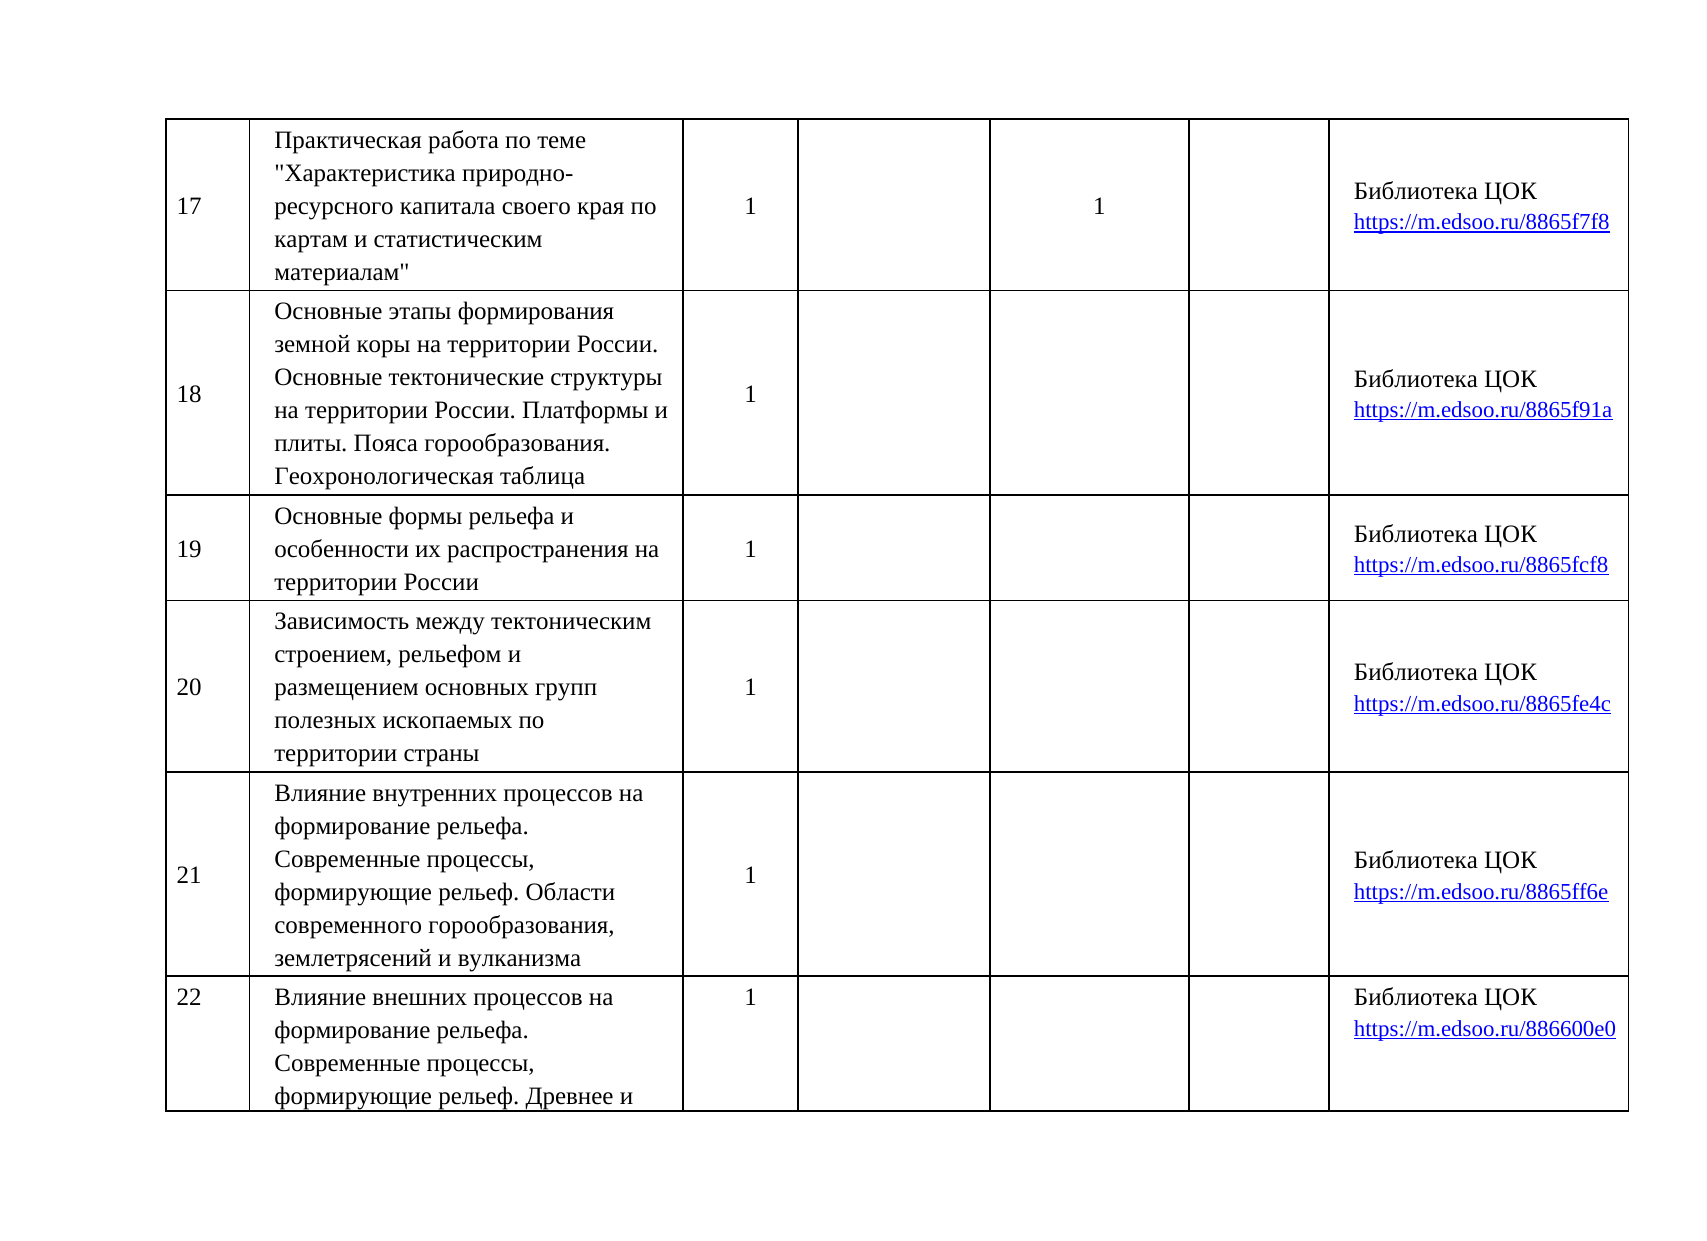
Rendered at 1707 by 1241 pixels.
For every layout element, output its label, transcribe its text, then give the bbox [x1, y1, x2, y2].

table_cell 17 [167, 120, 249, 289]
table_cell 1 [684, 773, 797, 975]
table_cell 21 [167, 773, 249, 975]
table_cell Библиотека ЦОК https://m.edsoo.ru/8865f91a [1330, 291, 1628, 494]
table_cell [799, 977, 989, 1110]
table_cell Основные этапы формирования земной коры на территории России. Основные тектонические структуры на территории России. Платформы и плиты. Пояса горообразования. Геохронологическая таблица [250, 291, 682, 494]
table_cell 20 [167, 601, 249, 771]
table_cell Библиотека ЦОК https://m.edsoo.ru/8865fcf8 [1330, 496, 1628, 599]
table_cell [799, 291, 989, 494]
table_cell [1190, 601, 1328, 771]
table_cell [250, 977, 682, 1110]
table_cell [1190, 773, 1328, 975]
table_cell [1190, 496, 1328, 599]
table_cell [799, 120, 989, 289]
table_cell [799, 496, 989, 599]
table_cell 1 [684, 977, 797, 1110]
table_cell 1 [991, 120, 1188, 289]
table_cell [991, 496, 1188, 599]
table_cell Влияние внутренних процессов на формирование рельефа. Современные процессы, формирующие рельеф. Области современного горообразования, землетрясений и вулканизма [250, 773, 682, 975]
table_cell 1 [684, 291, 797, 494]
table_cell Библиотека ЦОК https://m.edsoo.ru/8865ff6e [1330, 773, 1628, 975]
table_cell [1190, 977, 1328, 1110]
table_cell [991, 773, 1188, 975]
table_cell Библиотека ЦОК https://m.edsoo.ru/8865f7f8 [1330, 120, 1628, 289]
table_cell [991, 291, 1188, 494]
table_cell 1 [684, 120, 797, 289]
table_cell [799, 773, 989, 975]
table_cell Зависимость между тектоническим строением, рельефом и размещением основных групп полезных ископаемых по территории страны [250, 601, 682, 771]
table_cell [1190, 291, 1328, 494]
table_cell Практическая работа по теме "Характеристика природно-ресурсного капитала своего края по картам и статистическим материалам" [250, 120, 682, 289]
table_cell 1 [684, 496, 797, 599]
table_cell 18 [167, 291, 249, 494]
table_cell [799, 601, 989, 771]
table_cell 22 [167, 977, 249, 1110]
table_cell 1 [684, 601, 797, 771]
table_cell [1330, 977, 1628, 1110]
table_cell [991, 601, 1188, 771]
table_cell Библиотека ЦОК https://m.edsoo.ru/8865fe4c [1330, 601, 1628, 771]
table_cell 19 [167, 496, 249, 599]
table_cell [991, 977, 1188, 1110]
table_cell Основные формы рельефа и особенности их распространения на территории России [250, 496, 682, 599]
table_cell [1190, 120, 1328, 289]
